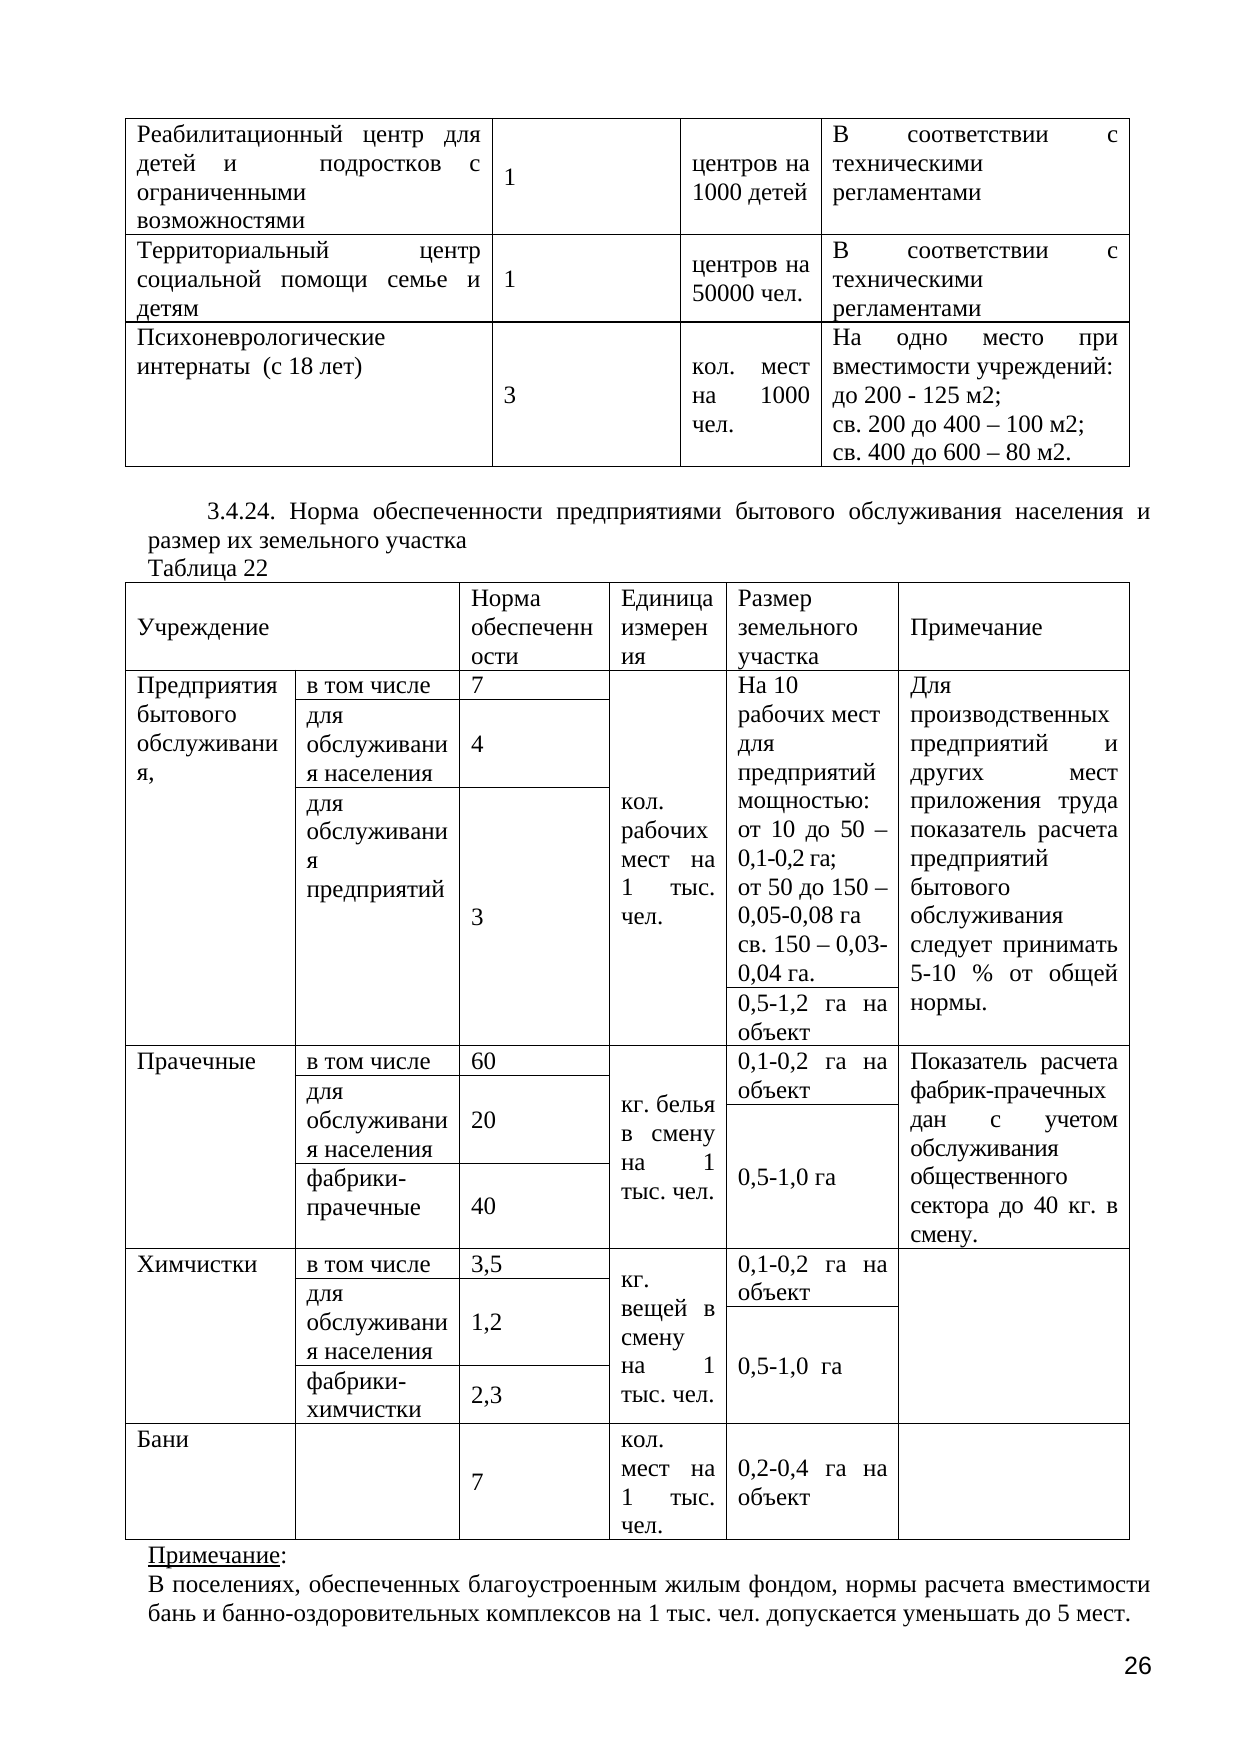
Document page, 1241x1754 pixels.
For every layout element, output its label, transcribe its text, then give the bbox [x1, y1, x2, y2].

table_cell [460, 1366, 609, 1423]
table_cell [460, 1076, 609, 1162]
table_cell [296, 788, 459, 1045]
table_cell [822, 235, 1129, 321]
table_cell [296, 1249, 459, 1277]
text В поселениях, обеспеченных благоустроенным жилым фондом, нормы расчета вместимости бань и банно-оздоровительных комплексов на 1 тыс. чел. допускается уменьшать до 5 мест. [148, 1569, 1152, 1627]
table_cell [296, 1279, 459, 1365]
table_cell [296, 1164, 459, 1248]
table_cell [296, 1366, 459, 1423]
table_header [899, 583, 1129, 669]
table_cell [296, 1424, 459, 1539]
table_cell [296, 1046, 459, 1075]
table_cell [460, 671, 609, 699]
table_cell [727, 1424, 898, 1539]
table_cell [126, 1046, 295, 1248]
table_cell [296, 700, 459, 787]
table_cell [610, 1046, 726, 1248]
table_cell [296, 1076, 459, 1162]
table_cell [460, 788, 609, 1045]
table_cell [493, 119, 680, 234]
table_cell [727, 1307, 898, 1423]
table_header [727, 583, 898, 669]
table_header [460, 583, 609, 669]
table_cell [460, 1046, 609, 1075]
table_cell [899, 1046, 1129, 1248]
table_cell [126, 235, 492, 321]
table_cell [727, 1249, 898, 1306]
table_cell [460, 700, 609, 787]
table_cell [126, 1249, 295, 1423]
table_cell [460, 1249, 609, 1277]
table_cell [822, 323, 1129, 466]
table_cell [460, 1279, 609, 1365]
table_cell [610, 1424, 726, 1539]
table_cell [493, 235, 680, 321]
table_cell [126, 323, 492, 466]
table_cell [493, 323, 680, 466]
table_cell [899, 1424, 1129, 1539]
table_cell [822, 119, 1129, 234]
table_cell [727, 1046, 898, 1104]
text Таблица 22 [148, 553, 1152, 582]
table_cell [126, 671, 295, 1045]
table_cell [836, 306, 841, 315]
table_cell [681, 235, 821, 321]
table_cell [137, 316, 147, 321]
text Примечание: [148, 1540, 1152, 1569]
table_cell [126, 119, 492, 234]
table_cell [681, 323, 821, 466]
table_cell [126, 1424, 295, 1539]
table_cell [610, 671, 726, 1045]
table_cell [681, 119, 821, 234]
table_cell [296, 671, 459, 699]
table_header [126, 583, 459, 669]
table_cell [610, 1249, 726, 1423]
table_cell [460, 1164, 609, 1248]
text 3.4.24. Норма обеспеченности предприятиями бытового обслуживания населения и размер их земельного участка [148, 496, 1152, 553]
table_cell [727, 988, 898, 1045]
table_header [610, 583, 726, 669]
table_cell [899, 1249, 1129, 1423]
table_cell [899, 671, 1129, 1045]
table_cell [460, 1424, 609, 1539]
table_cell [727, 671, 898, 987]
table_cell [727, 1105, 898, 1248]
